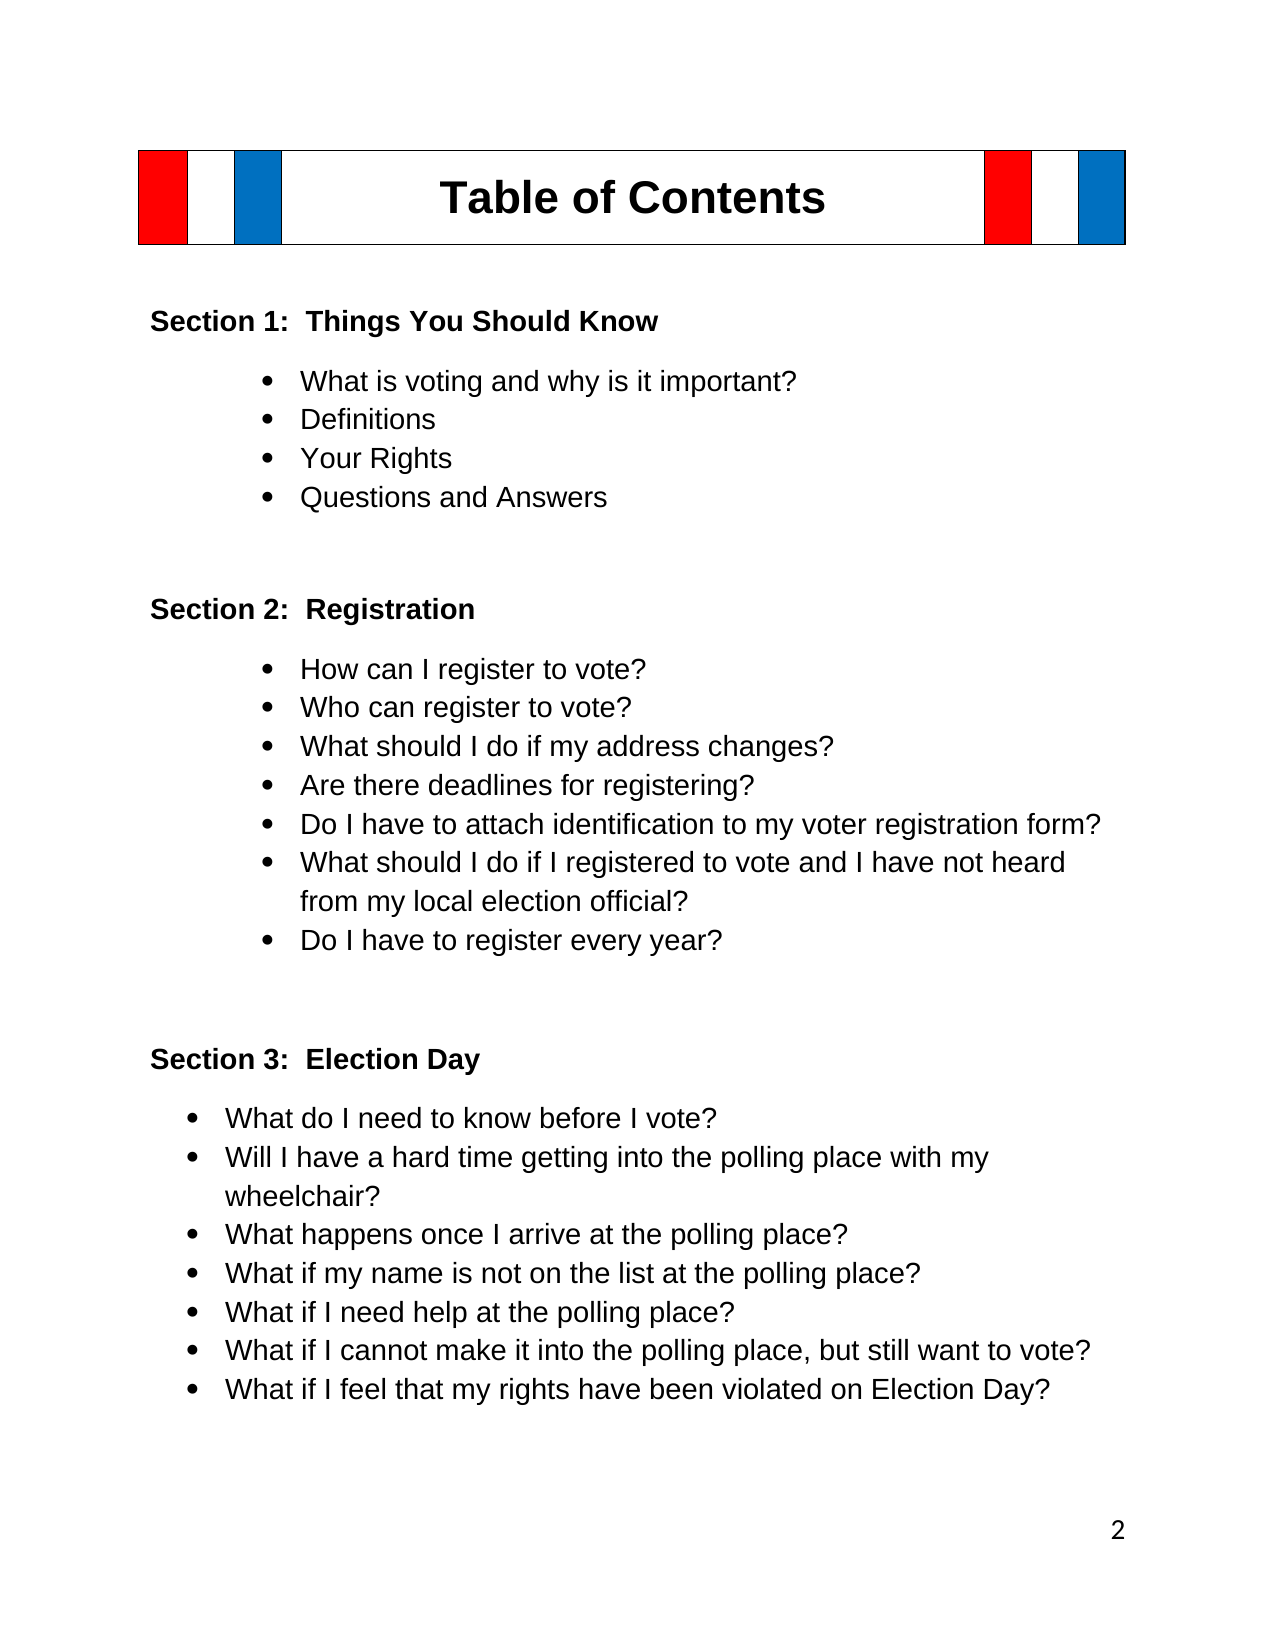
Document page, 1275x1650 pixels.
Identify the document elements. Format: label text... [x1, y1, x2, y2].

table_header [1032, 151, 1078, 244]
table_header [985, 151, 1031, 244]
list What if I cannot make it into the polling place, but still want to vote? [187, 1333, 1125, 1367]
text Section 2: Registration [150, 592, 1125, 626]
list What if I need help at the polling place? [187, 1295, 1125, 1328]
list What should I do if my address changes? [262, 729, 1125, 763]
list Do I have to register every year? [262, 923, 1125, 957]
list Definitions [262, 402, 1125, 436]
list What is voting and why is it important? [262, 363, 1125, 397]
table_header Table of Contents [282, 151, 984, 244]
text Section 3: Election Day [150, 1042, 1125, 1075]
list Who can register to vote? [262, 691, 1125, 724]
table_header [188, 151, 234, 244]
list How can I register to vote? [262, 652, 1125, 686]
table_header [235, 151, 281, 244]
list Questions and Answers [262, 480, 1125, 513]
text Section 1: Things You Should Know [150, 304, 1125, 338]
table_header [139, 151, 187, 244]
list What if my name is not on the list at the polling place? [187, 1256, 1125, 1290]
table_header [1079, 151, 1124, 244]
list What do I need to know before I vote? [187, 1101, 1125, 1135]
list Will I have a hard time getting into the polling place with my wheelchair? [187, 1140, 1125, 1212]
list What if I feel that my rights have been violated on Election Day? [187, 1372, 1125, 1406]
list What happens once I arrive at the polling place? [187, 1217, 1125, 1251]
list Do I have to attach identification to my voter registration form? [262, 807, 1125, 841]
list What should I do if I registered to vote and I have not heard from my local election official? [262, 846, 1125, 918]
list Your Rights [262, 441, 1125, 475]
list Are there deadlines for registering? [262, 768, 1125, 802]
